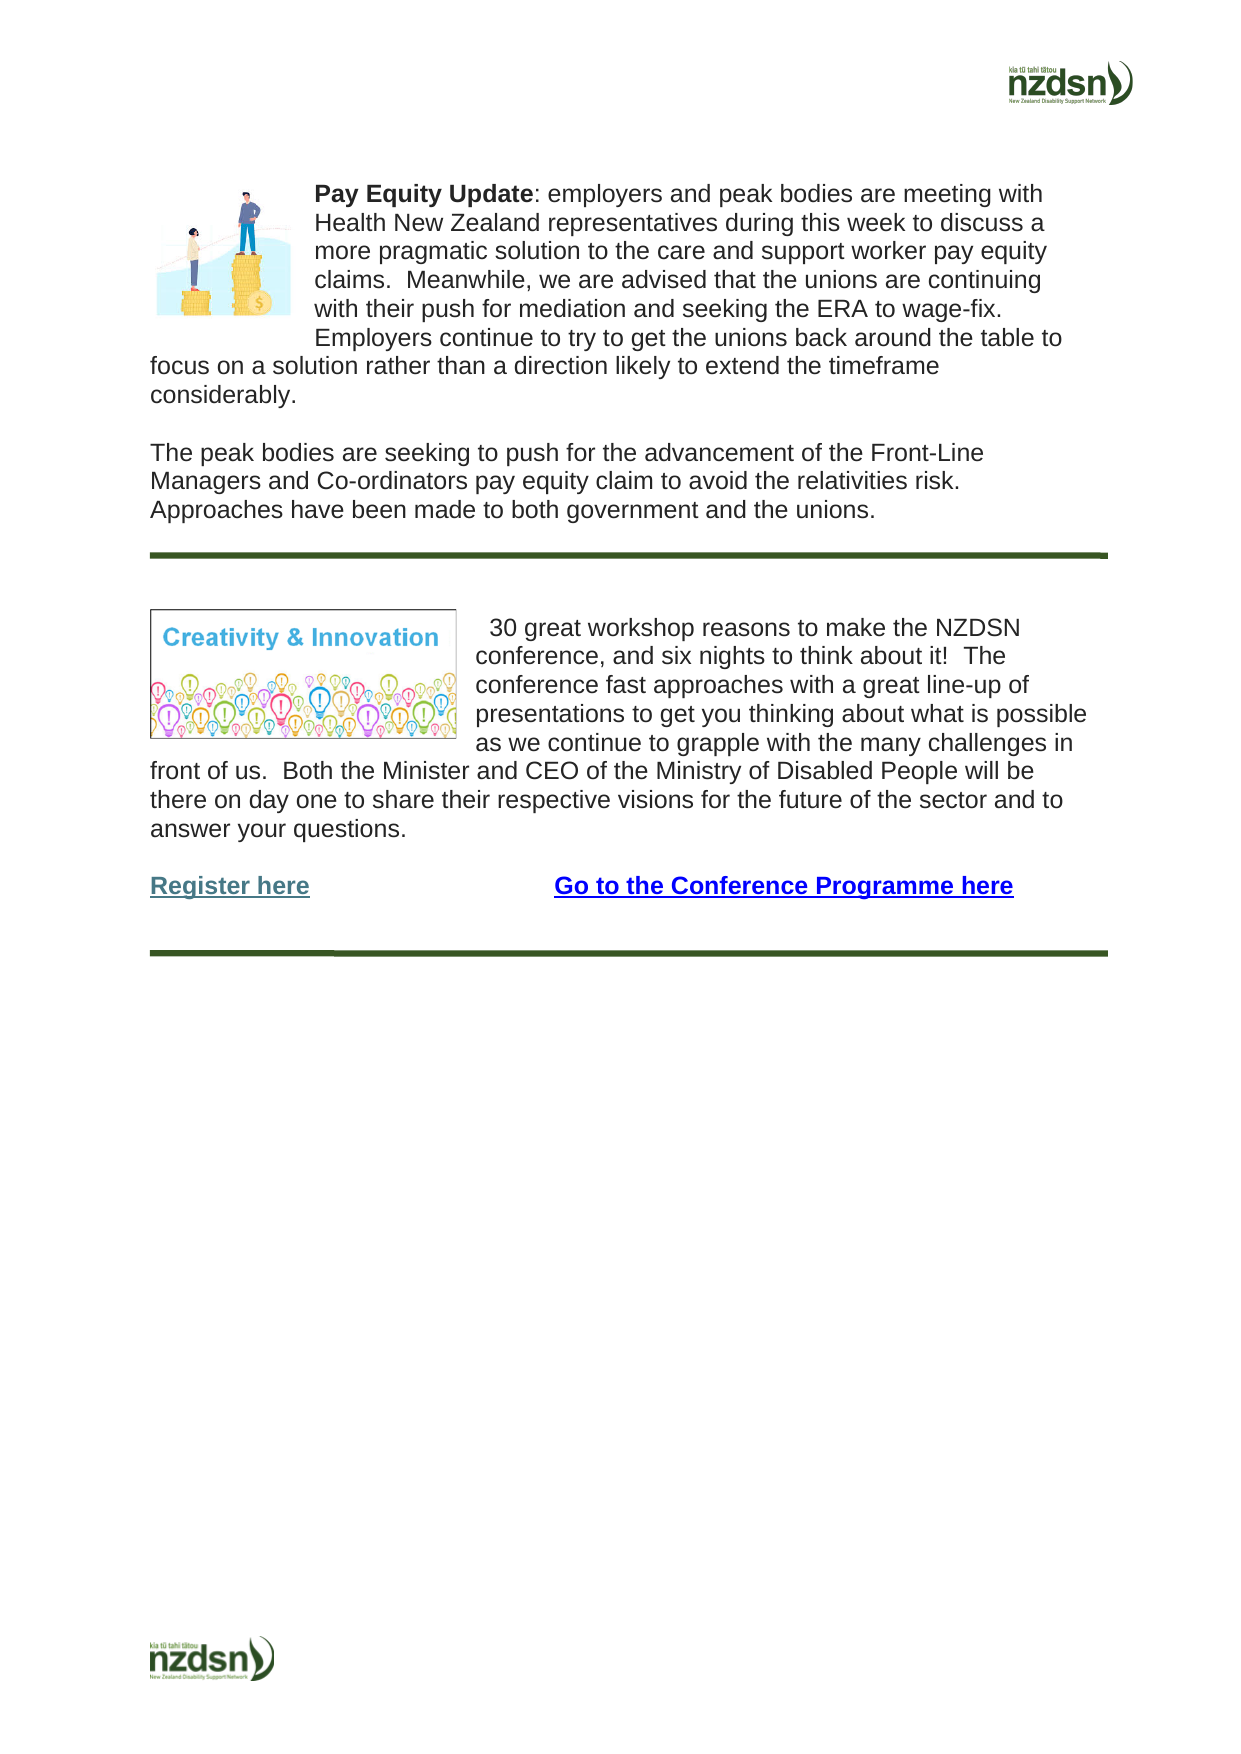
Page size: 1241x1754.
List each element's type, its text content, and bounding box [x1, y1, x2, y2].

text Pay Equity Update: employers and peak bodies are meeting with Health New Zealand representatives during this week to discuss a more pragmatic solution to the care and support worker pay equity claims. Meanwhile, we are advised that the unions are continuing with their push for mediation and seeking the ERA to wage-fix. Employers continue to try to get the unions back around the table to focus on a solution rather than a direction likely to extend the timeframe considerably. [150, 179, 1090, 409]
picture [150, 1636, 274, 1681]
picture [1009, 61, 1133, 105]
picture [150, 609, 457, 739]
text 30 great workshop reasons to make the NZDSN conference, and six nights to think about it! The conference fast approaches with a great line-up of presentations to get you thinking about what is possible as we continue to grapple with the many challenges in front of us. Both the Minister and CEO of the Ministry of Disabled People will be there on day one to share their respective visions for the future of the sector and to answer your questions. [150, 612, 1090, 842]
text Register here Go to the Conference Programme here [150, 871, 1090, 900]
picture [150, 178, 296, 324]
text The peak bodies are seeking to push for the advancement of the Front-Line Managers and Co-ordinators pay equity claim to avoid the relativities risk. Approaches have been made to both government and the unions. [150, 437, 1090, 524]
